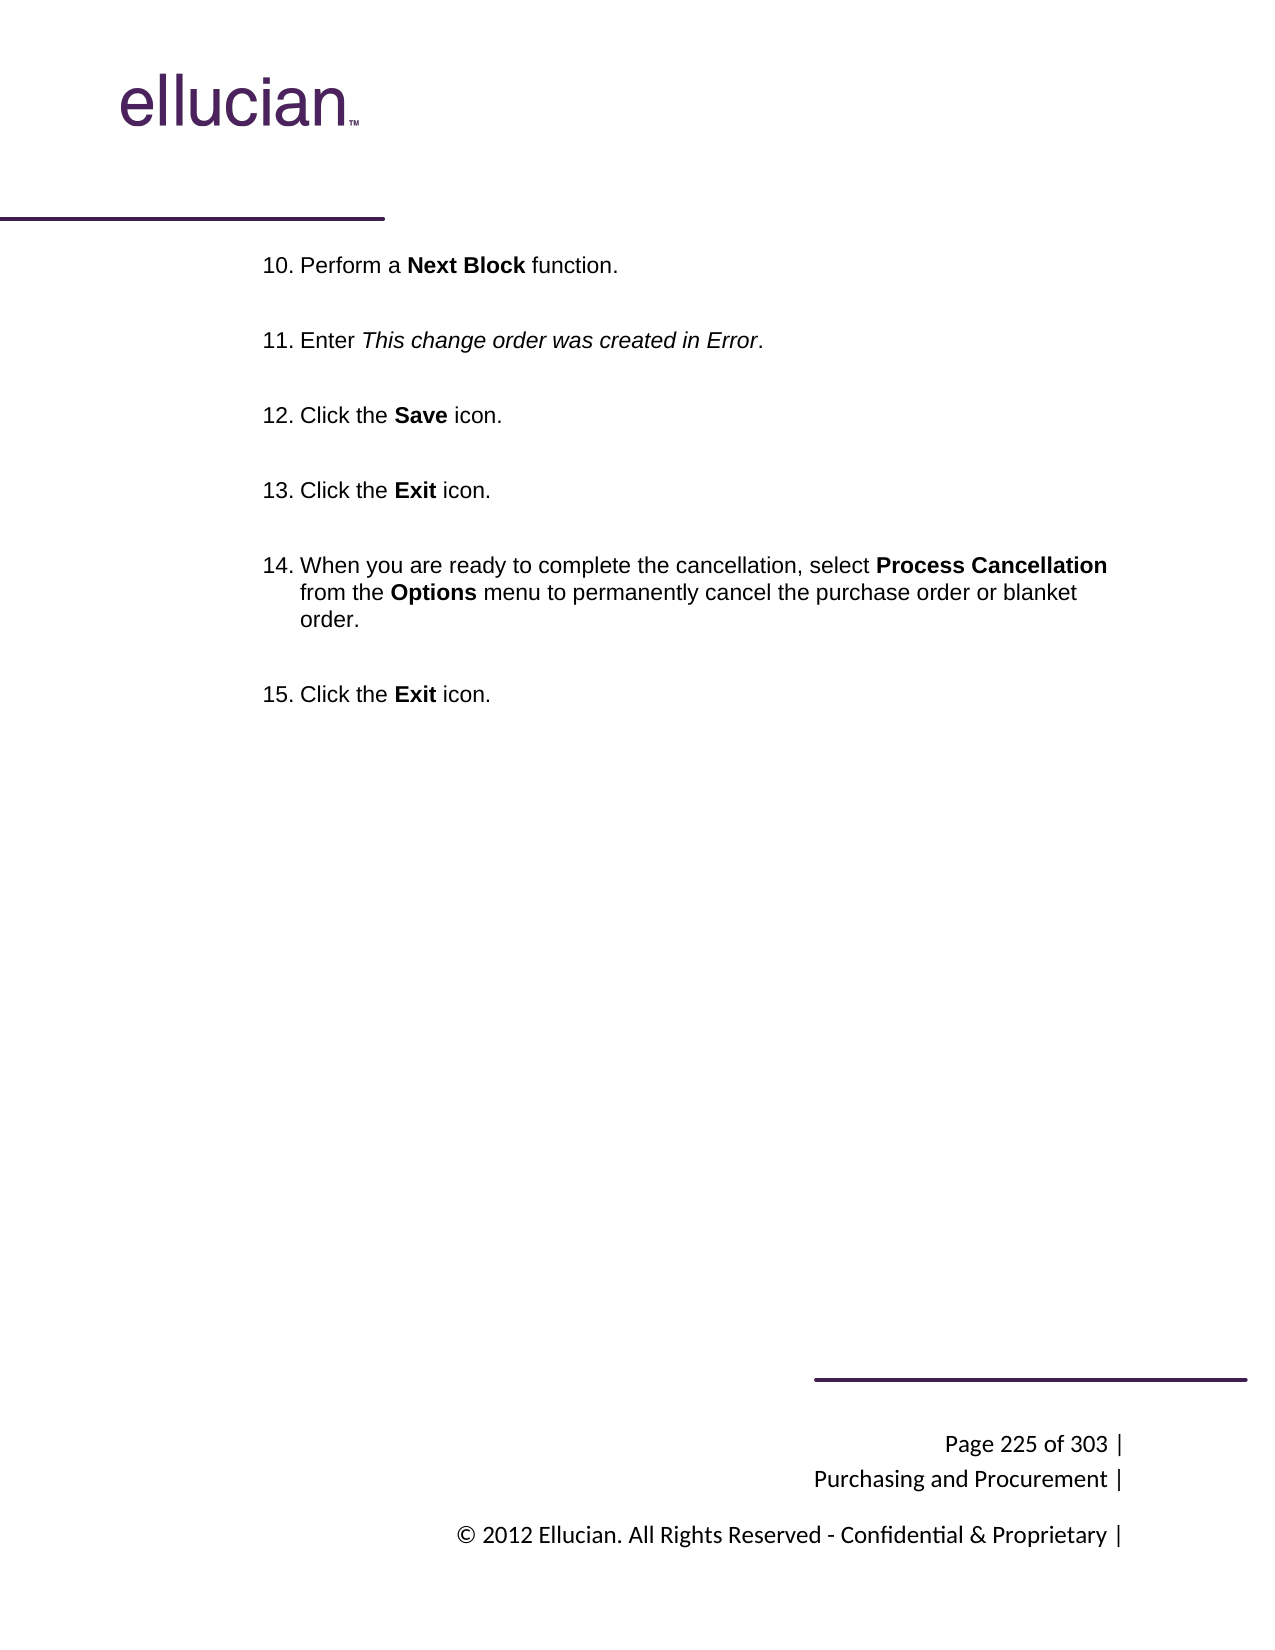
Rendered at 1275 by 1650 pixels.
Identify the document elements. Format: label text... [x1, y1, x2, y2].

text When you are ready to complete the cancellation, select Process Cancellation from the Options menu to permanently cancel the purchase order or blanket order. [262, 551, 1125, 633]
text Click the Exit icon. [262, 476, 1125, 503]
picture [112, 68, 365, 133]
text Perform a Next Block function. [262, 251, 1125, 278]
text Enter This change order was created in Error. [262, 326, 1125, 353]
text Click the Save icon. [262, 401, 1125, 428]
text Click the Exit icon. [262, 681, 1125, 708]
